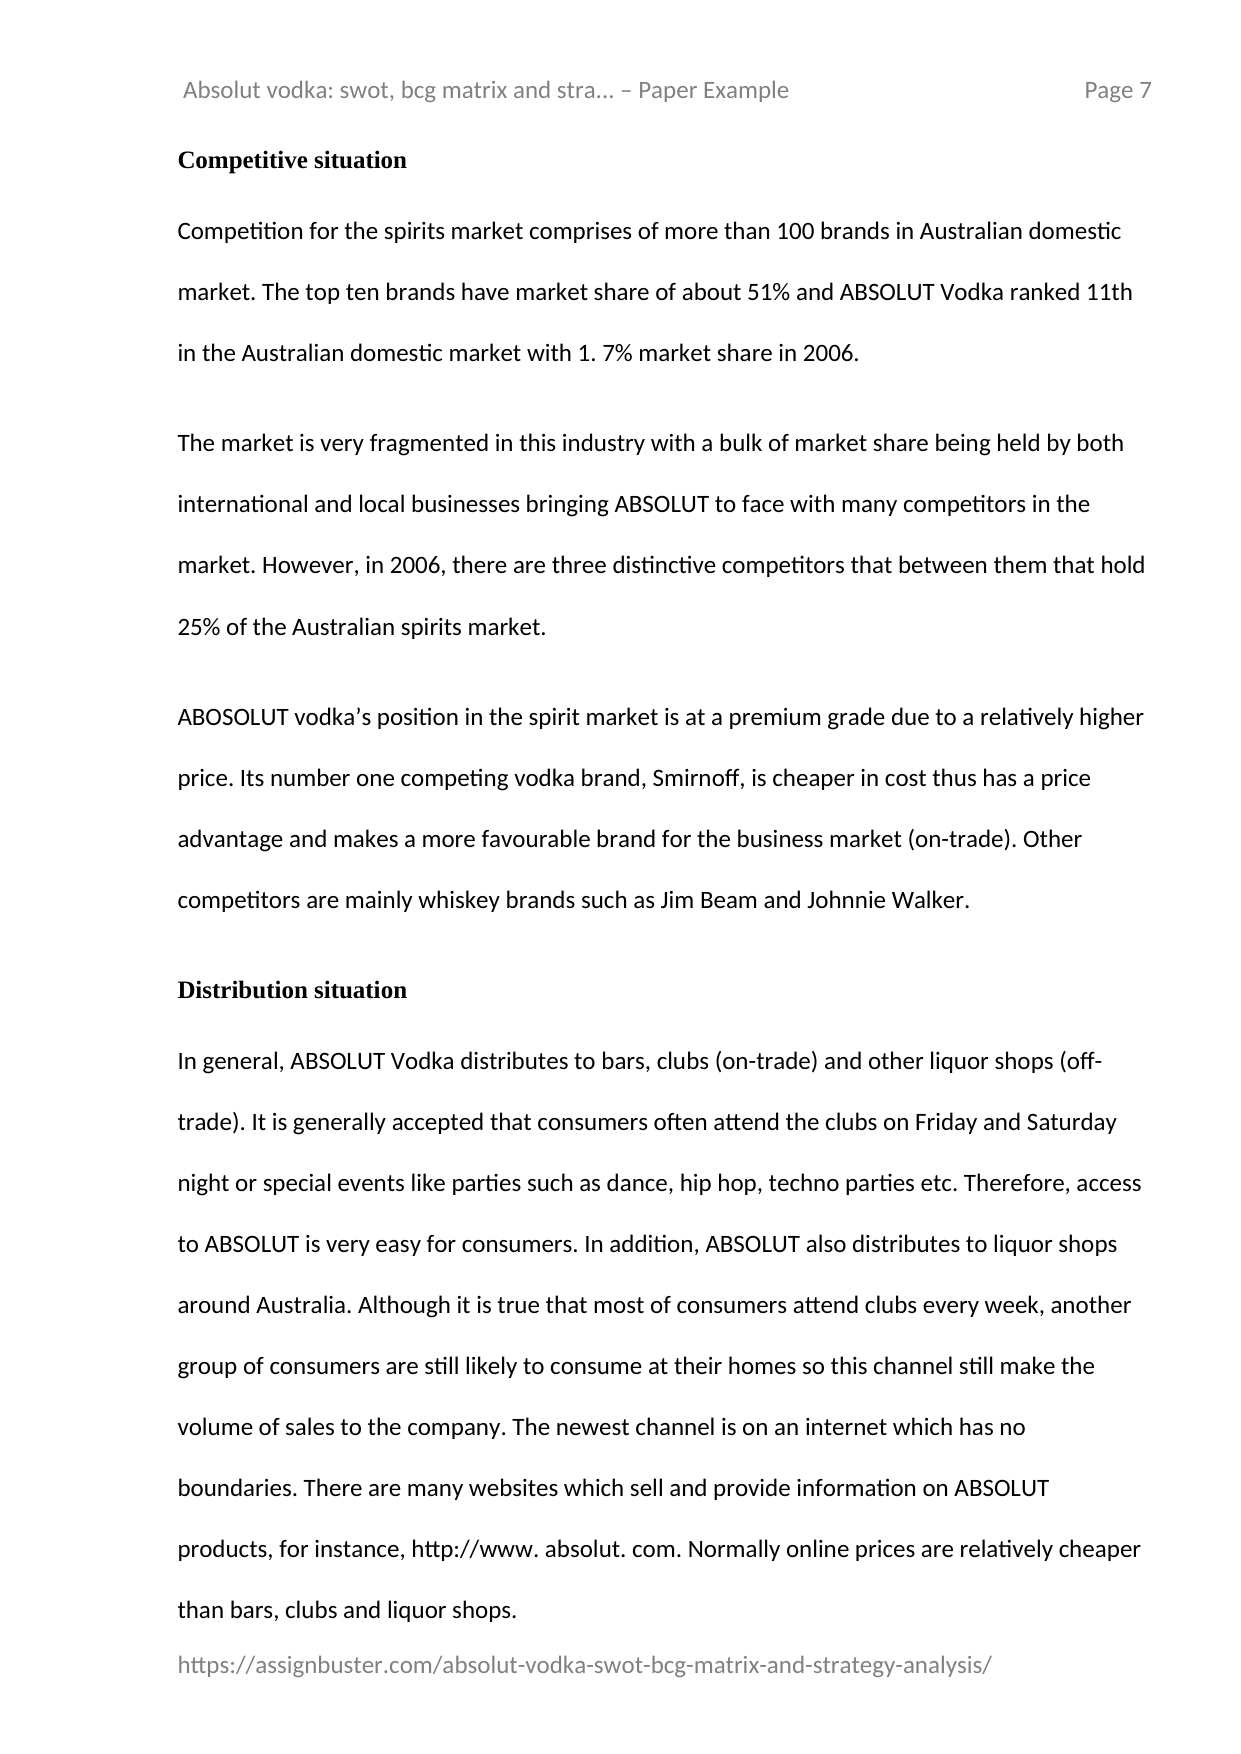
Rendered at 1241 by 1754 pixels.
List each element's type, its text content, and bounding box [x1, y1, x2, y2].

subtitle Distribution situation [177, 975, 1152, 1004]
subtitle Competitive situation [177, 145, 1152, 174]
text The market is very fragmented in this industry with a bulk of market share being held by both international and local businesses bringing ABSOLUT to face with many competitors in the market. However, in 2006, there are three distinctive competitors that between them that hold 25% of the Australian spirits market. [177, 428, 1152, 641]
text In general, ABSOLUT Vodka distributes to bars, clubs (on-trade) and other liquor shops (off-trade). It is generally accepted that consumers often attend the clubs on Friday and Saturday night or special events like parties such as dance, hip hop, techno parties etc. Therefore, access to ABSOLUT is very easy for consumers. In addition, ABSOLUT also distributes to liquor shops around Australia. Although it is true that most of consumers attend clubs every week, another group of consumers are still likely to consume at their homes so this channel still make the volume of sales to the company. The newest channel is on an internet which has no boundaries. There are many websites which sell and provide information on ABSOLUT products, for instance, http://www. absolut. com. Normally online prices are relatively cheaper than bars, clubs and liquor shops. [177, 1045, 1152, 1625]
text Competition for the spirits market comprises of more than 100 brands in Australian domestic market. The top ten brands have market share of about 51% and ABSOLUT Vodka ranked 11th in the Australian domestic market with 1. 7% market share in 2006. [177, 215, 1152, 368]
text ABOSOLUT vodka’s position in the spirit market is at a premium grade due to a relatively higher price. Its number one competing vodka brand, Smirnoff, is cheaper in cost thus has a price advantage and makes a more favourable brand for the business market (on-trade). Other competitors are mainly whiskey brands such as Jim Beam and Johnnie Walker. [177, 701, 1152, 915]
